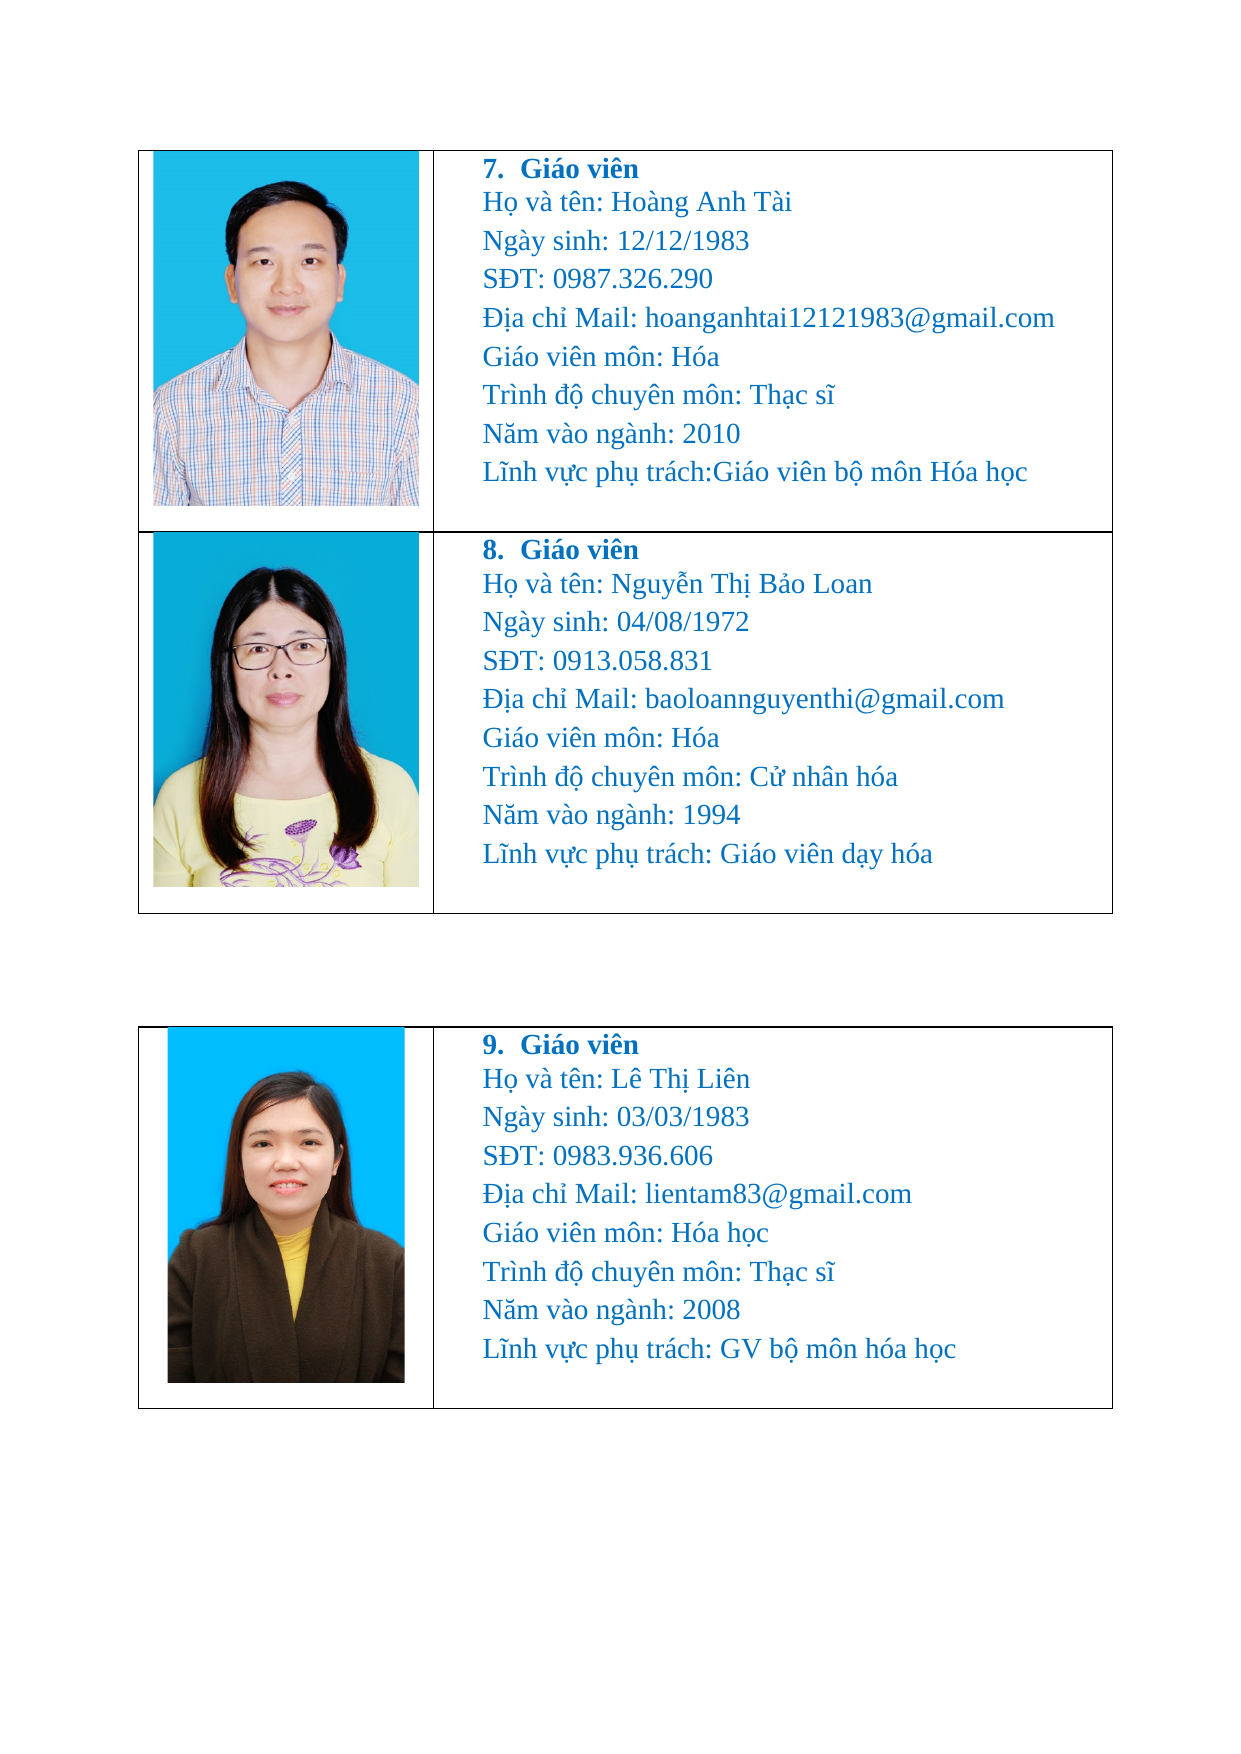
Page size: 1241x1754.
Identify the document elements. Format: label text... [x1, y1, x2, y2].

picture [153, 565, 419, 887]
table_cell Giáo viên Họ và tên: Hoàng Anh Tài Ngày sinh: 12/12/1983 SĐT: 0987.326.290 Địa chỉ Mail: hoanganhtai12121983@gmail.com Giáo viên môn: Hóa Trình độ chuyên môn: Thạc sĩ Năm vào ngành: 2010 Lĩnh vực phụ trách:Giáo viên bộ môn Hóa học [434, 151, 1112, 531]
table_cell Giáo viên Họ và tên: Nguyễn Thị Bảo Loan Ngày sinh: 04/08/1972 SĐT: 0913.058.831 Địa chỉ Mail: baoloannguyenthi@gmail.com Giáo viên môn: Hóa Trình độ chuyên môn: Cử nhân hóa Năm vào ngành: 1994 Lĩnh vực phụ trách: Giáo viên dạy hóa [434, 533, 1112, 913]
table_header Giáo viên Họ và tên: Lê Thị Liên Ngày sinh: 03/03/1983 SĐT: 0983.936.606 Địa chỉ Mail: lientam83@gmail.com Giáo viên môn: Hóa học Trình độ chuyên môn: Thạc sĩ Năm vào ngành: 2008 Lĩnh vực phụ trách: GV bộ môn hóa học [434, 1028, 1112, 1408]
table_header [139, 1028, 433, 1408]
picture [167, 1072, 405, 1383]
table_cell [139, 151, 433, 531]
picture [153, 151, 419, 506]
table_cell [139, 533, 433, 913]
